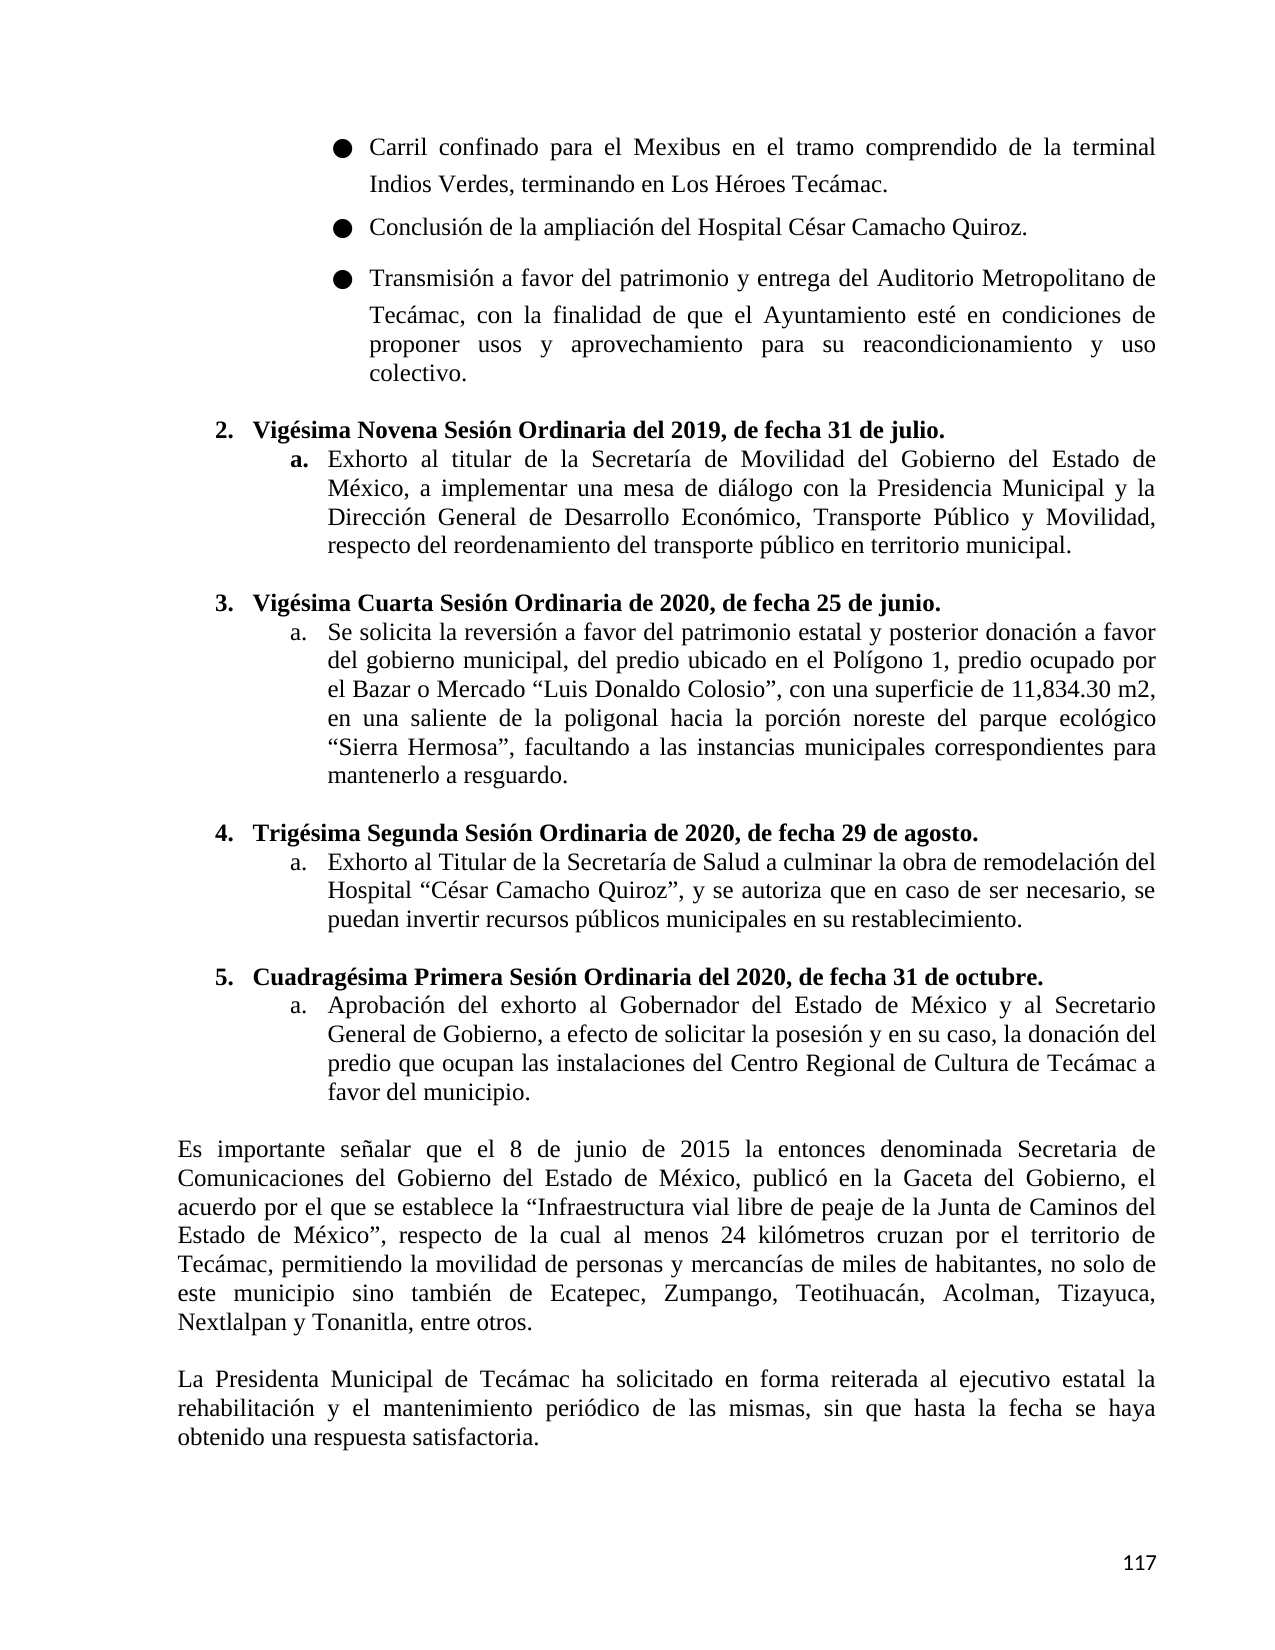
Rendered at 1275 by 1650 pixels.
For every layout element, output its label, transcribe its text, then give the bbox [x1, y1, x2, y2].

list Carril confinado para el Mexibus en el tramo comprendido de la terminal Indios Verdes, terminando en Los Héroes Tecámac. [332, 118, 1157, 198]
list Conclusión de la ampliación del Hospital César Camacho Quiroz. [332, 198, 1157, 249]
text La Presidenta Municipal de Tecámac ha solicitado en forma reiterada al ejecutivo estatal la rehabilitación y el mantenimiento periódico de las mismas, sin que hasta la fecha se haya obtenido una respuesta satisfactoria. [177, 1364, 1157, 1451]
text Es importante señalar que el 8 de junio de 2015 la entonces denominada Secretaria de Comunicaciones del Gobierno del Estado de México, publicó en la Gaceta del Gobierno, el acuerdo por el que se establece la “Infraestructura vial libre de peaje de la Junta de Caminos del Estado de México”, respecto de la cual al menos 24 kilómetros cruzan por el territorio de Tecámac, permitiendo la movilidad de personas y mercancías de miles de habitantes, no solo de este municipio sino también de Ecatepec, Zumpango, Teotihuacán, Acolman, Tizayuca, Nextlalpan y Tonanitla, entre otros. [177, 1134, 1157, 1336]
list Trigésima Segunda Sesión Ordinaria de 2020, de fecha 29 de agosto. [215, 818, 1157, 847]
list Vigésima Cuarta Sesión Ordinaria de 2020, de fecha 25 de junio. [215, 588, 1157, 617]
list Exhorto al titular de la Secretaría de Movilidad del Gobierno del Estado de México, a implementar una mesa de diálogo con la Presidencia Municipal y la Dirección General de Desarrollo Económico, Transporte Público y Movilidad, respecto del reordenamiento del transporte público en territorio municipal. [290, 444, 1157, 559]
list Se solicita la reversión a favor del patrimonio estatal y posterior donación a favor del gobierno municipal, del predio ubicado en el Polígono 1, predio ocupado por el Bazar o Mercado “Luis Donaldo Colosio”, con una superficie de 11,834.30 m2, en una saliente de la poligonal hacia la porción noreste del parque ecológico “Sierra Hermosa”, facultando a las instancias municipales correspondientes para mantenerlo a resguardo. [290, 617, 1157, 789]
list Cuadragésima Primera Sesión Ordinaria del 2020, de fecha 31 de octubre. [215, 962, 1157, 991]
list Vigésima Novena Sesión Ordinaria del 2019, de fecha 31 de julio. [215, 416, 1157, 444]
list Transmisión a favor del patrimonio y entrega del Auditorio Metropolitano de Tecámac, con la finalidad de que el Ayuntamiento esté en condiciones de proponer usos y aprovechamiento para su reacondicionamiento y uso colectivo. [332, 249, 1157, 387]
list Aprobación del exhorto al Gobernador del Estado de México y al Secretario General de Gobierno, a efecto de solicitar la posesión y en su caso, la donación del predio que ocupan las instalaciones del Centro Regional de Cultura de Tecámac a favor del municipio. [290, 991, 1157, 1106]
list Exhorto al Titular de la Secretaría de Salud a culminar la obra de remodelación del Hospital “César Camacho Quiroz”, y se autoriza que en caso de ser necesario, se puedan invertir recursos públicos municipales en su restablecimiento. [290, 847, 1157, 933]
